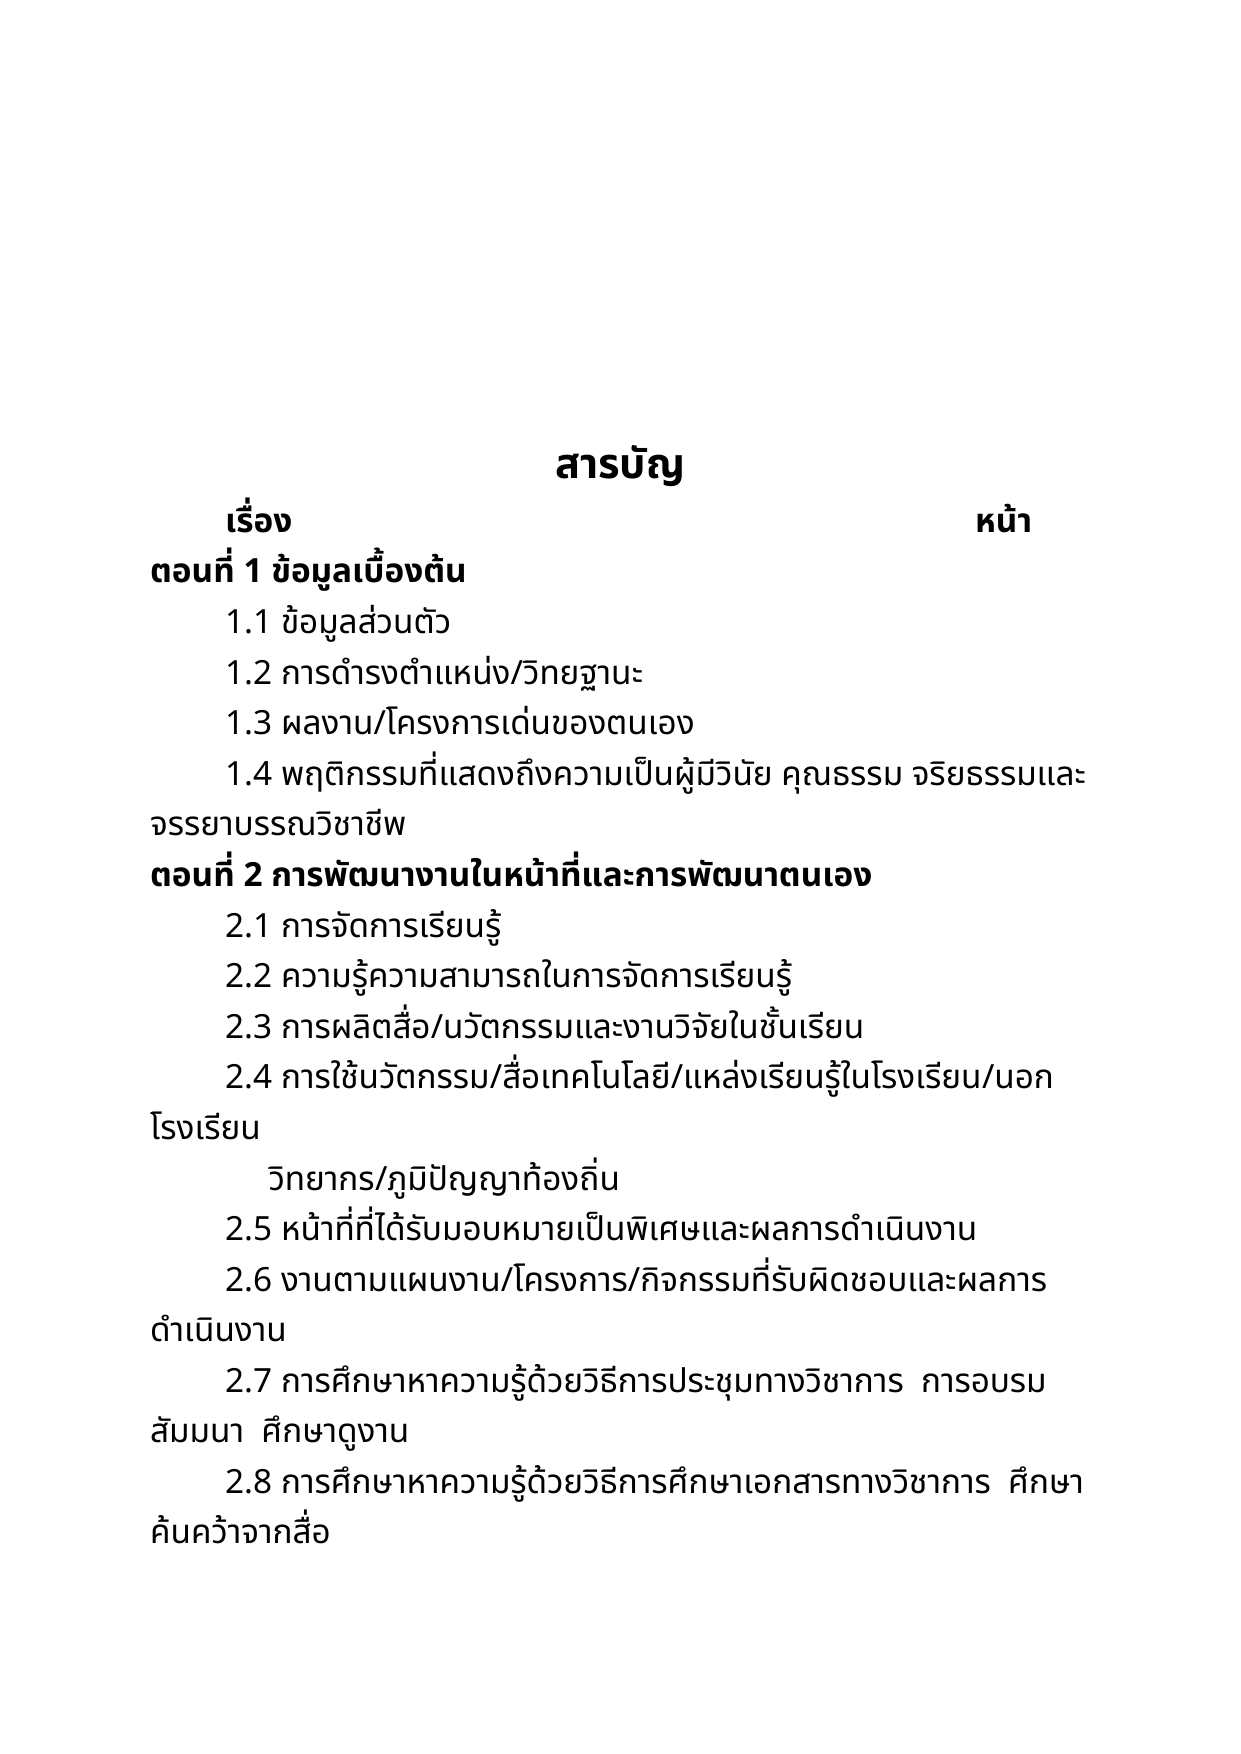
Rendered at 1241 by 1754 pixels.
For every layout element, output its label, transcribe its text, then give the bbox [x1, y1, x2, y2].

text 2.4 การใช้นวัตกรรม/สื่อเทคโนโลยี/แหล่งเรียนรู้ในโรงเรียน/นอกโรงเรียน [150, 1053, 1090, 1154]
text 2.1 การจัดการเรียนรู้ [150, 901, 1090, 952]
text 2.6 งานตามแผนงาน/โครงการ/กิจกรรมที่รับผิดชอบและผลการดำเนินงาน [150, 1256, 1090, 1357]
text 1.2 การดำรงตำแหน่ง/วิทยฐานะ [150, 648, 1090, 699]
text 2.7 การศึกษาหาความรู้ด้วยวิธีการประชุมทางวิชาการ การอบรม สัมมนา ศึกษาดูงาน [150, 1357, 1090, 1458]
text 2.8 การศึกษาหาความรู้ด้วยวิธีการศึกษาเอกสารทางวิชาการ ศึกษาค้นคว้าจากสื่อ [150, 1458, 1090, 1559]
text 2.3 การผลิตสื่อ/นวัตกรรมและงานวิจัยในชั้นเรียน [150, 1003, 1090, 1053]
text ตอนที่ 2 การพัฒนางานในหน้าที่และการพัฒนาตนเอง [150, 851, 1090, 901]
text เรื่อง หน้า [150, 497, 1090, 547]
text 1.3 ผลงาน/โครงการเด่นของตนเอง [150, 699, 1090, 750]
text 2.2 ความรู้ความสามารถในการจัดการเรียนรู้ [150, 952, 1090, 1003]
text 1.4 พฤติกรรมที่แสดงถึงความเป็นผู้มีวินัย คุณธรรม จริยธรรมและจรรยาบรรณวิชาชีพ [150, 750, 1090, 851]
text 1.1 ข้อมูลส่วนตัว [150, 598, 1090, 648]
text สารบัญ [150, 434, 1090, 497]
text วิทยากร/ภูมิปัญญาท้องถิ่น [150, 1154, 1090, 1205]
text ตอนที่ 1 ข้อมูลเบื้องต้น [150, 547, 1090, 598]
text 2.5 หน้าที่ที่ได้รับมอบหมายเป็นพิเศษและผลการดำเนินงาน [150, 1205, 1090, 1256]
